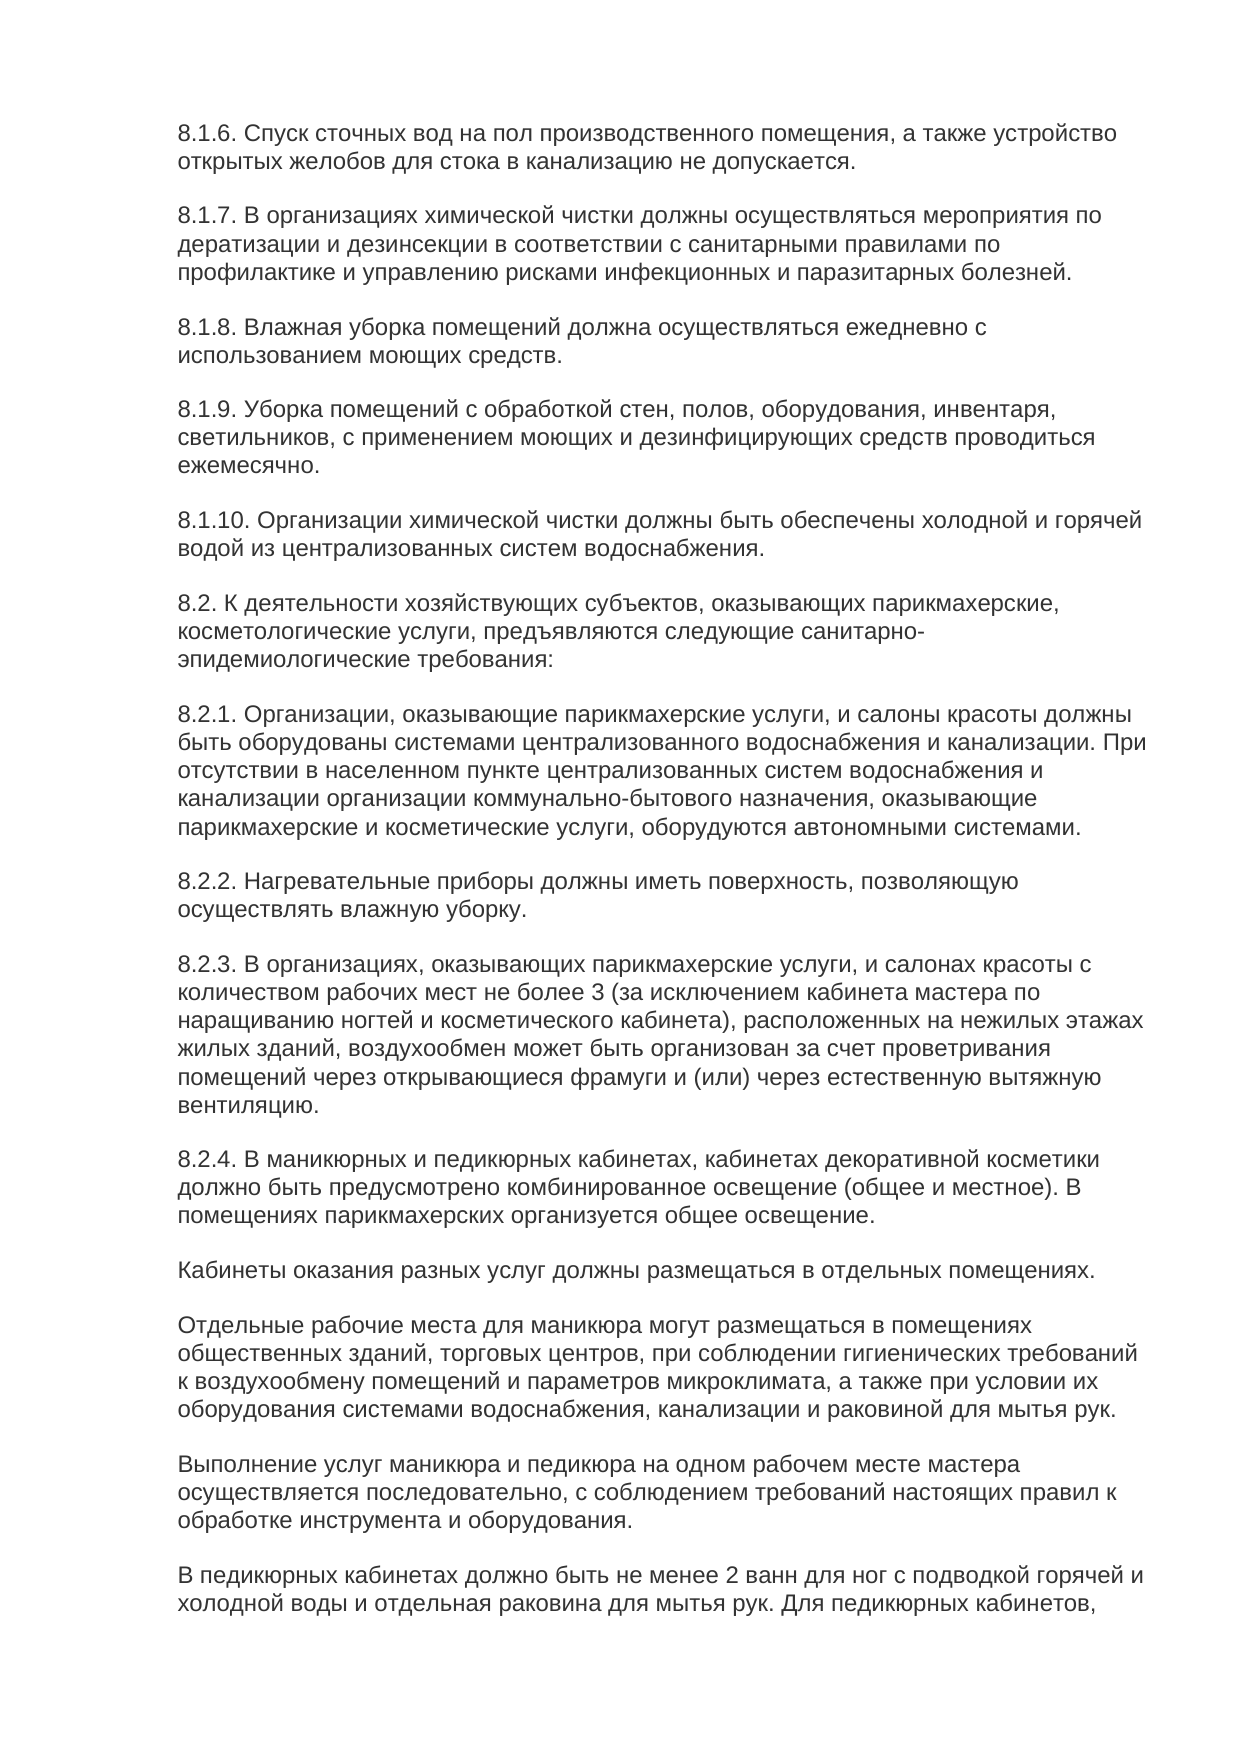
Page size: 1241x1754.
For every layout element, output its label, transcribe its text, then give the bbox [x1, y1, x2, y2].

text 8.1.8. Влажная уборка помещений должна осуществляться ежедневно с использованием моющих средств. [177, 312, 1152, 368]
text 8.1.7. В организациях химической чистки должны осуществляться мероприятия по дератизации и дезинсекции в соответствии с санитарными правилами по профилактике и управлению рисками инфекционных и паразитарных болезней. [177, 201, 1152, 285]
text 8.2.4. В маникюрных и педикюрных кабинетах, кабинетах декоративной косметики должно быть предусмотрено комбинированное освещение (общее и местное). В помещениях парикмахерских организуется общее освещение. [177, 1145, 1152, 1229]
text 8.2.1. Организации, оказывающие парикмахерские услуги, и салоны красоты должны быть оборудованы системами централизованного водоснабжения и канализации. При отсутствии в населенном пункте централизованных систем водоснабжения и канализации организации коммунально-бытового назначения, оказывающие парикмахерские и косметические услуги, оборудуются автономными системами. [177, 699, 1152, 840]
text Кабинеты оказания разных услуг должны размещаться в отдельных помещениях. [177, 1256, 1152, 1284]
text 8.1.10. Организации химической чистки должны быть обеспечены холодной и горячей водой из централизованных систем водоснабжения. [177, 506, 1152, 562]
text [177, 1560, 1152, 1617]
text 8.2.3. В организациях, оказывающих парикмахерские услуги, и салонах красоты с количеством рабочих мест не более 3 (за исключением кабинета мастера по наращиванию ногтей и косметического кабинета), расположенных на нежилых этажах жилых зданий, воздухообмен может быть организован за счет проветривания помещений через открывающиеся фрамуги и (или) через естественную вытяжную вентиляцию. [177, 949, 1152, 1118]
text Отдельные рабочие места для маникюра могут размещаться в помещениях общественных зданий, торговых центров, при соблюдении гигиенических требований к воздухообмену помещений и параметров микроклимата, а также при условии их оборудования системами водоснабжения, канализации и раковиной для мытья рук. [177, 1310, 1152, 1423]
text 8.1.9. Уборка помещений с обработкой стен, полов, оборудования, инвентаря, светильников, с применением моющих и дезинфицирующих средств проводиться ежемесячно. [177, 395, 1152, 479]
text Выполнение услуг маникюра и педикюра на одном рабочем месте мастера осуществляется последовательно, с соблюдением требований настоящих правил к обработке инструмента и оборудования. [177, 1449, 1152, 1534]
text 8.2. К деятельности хозяйствующих субъектов, оказывающих парикмахерские, косметологические услуги, предъявляются следующие санитарно-эпидемиологические требования: [177, 588, 1152, 673]
text 8.1.6. Спуск сточных вод на пол производственного помещения, а также устройство открытых желобов для стока в канализацию не допускается. [177, 118, 1152, 174]
text 8.2.2. Нагревательные приборы должны иметь поверхность, позволяющую осуществлять влажную уборку. [177, 867, 1152, 923]
